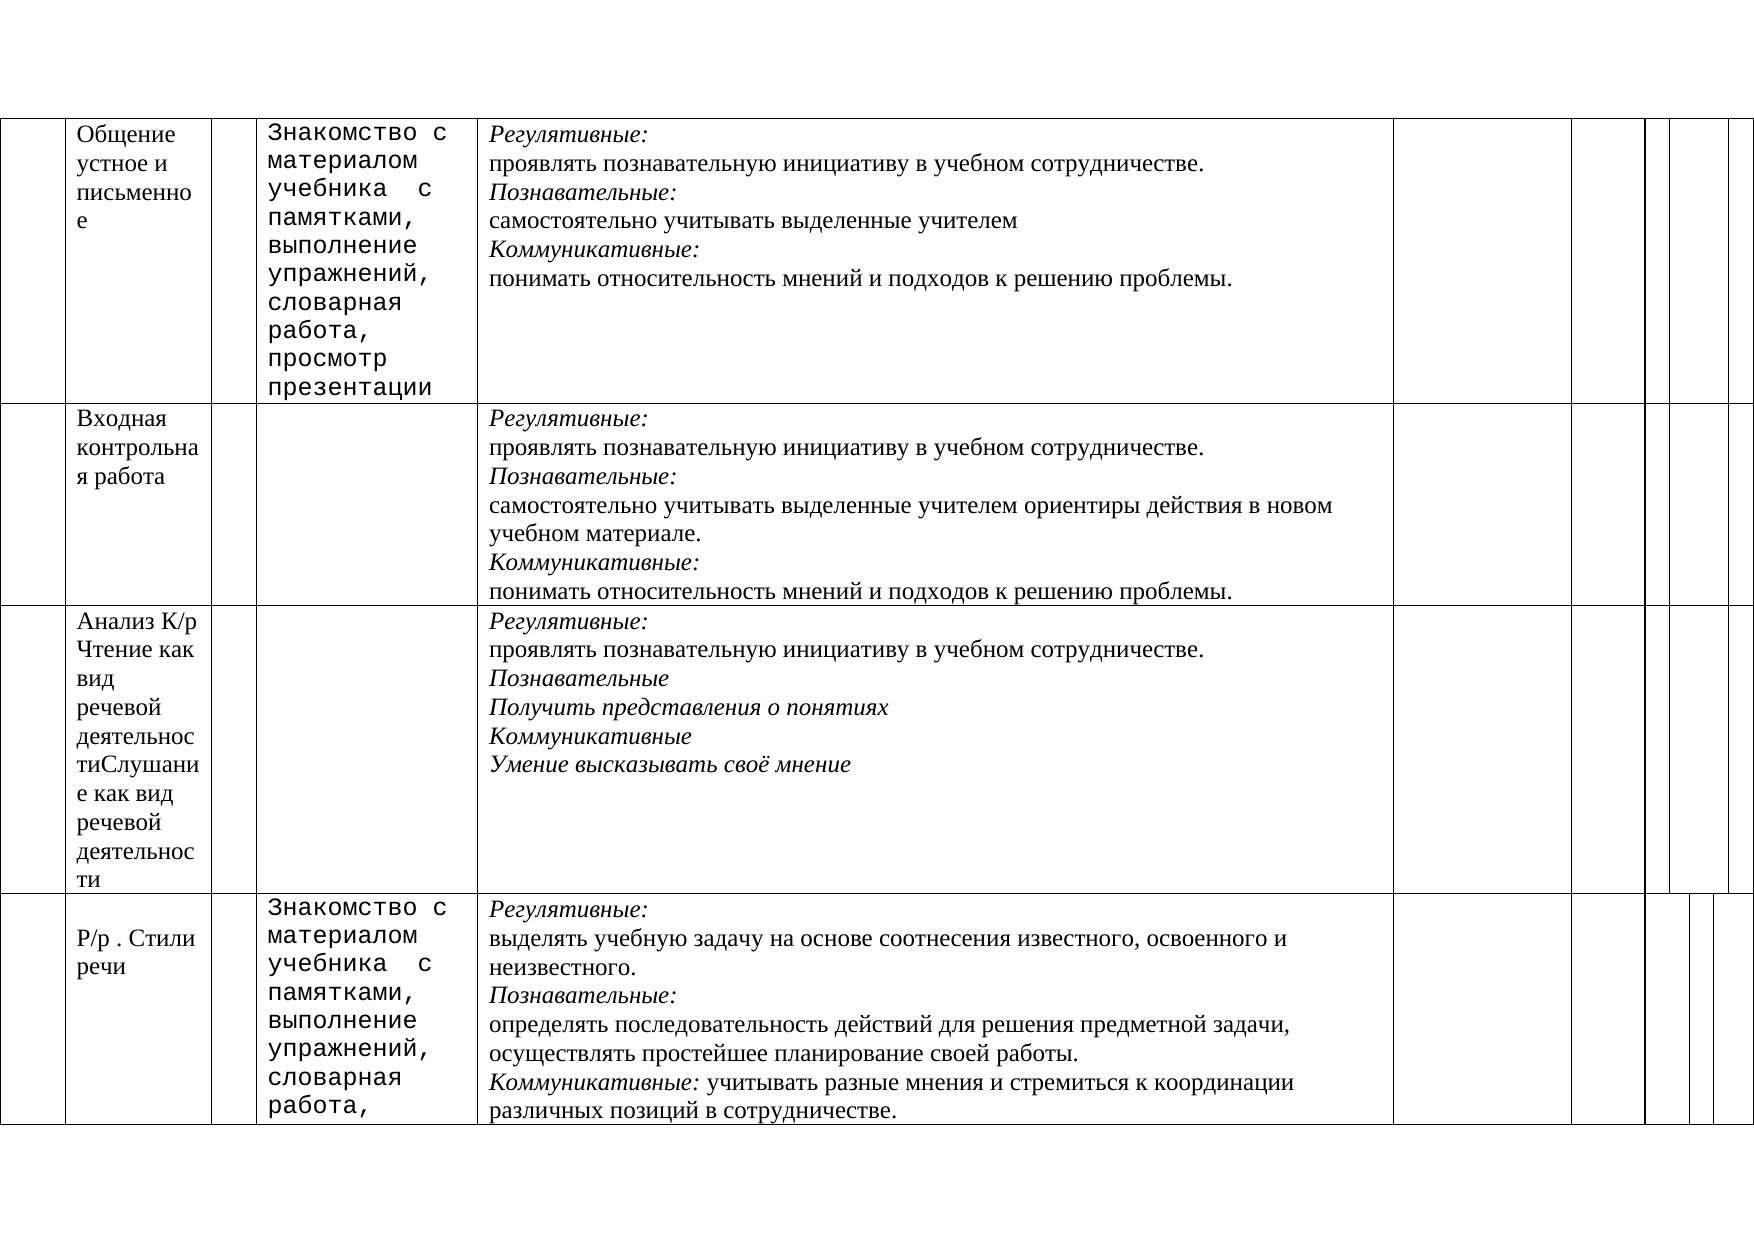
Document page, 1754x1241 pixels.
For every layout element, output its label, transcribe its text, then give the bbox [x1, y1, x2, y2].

table_cell Регулятивные: проявлять познавательную инициативу в учебном сотрудничестве. Познавательные Получить представления о понятиях Коммуникативные Умение высказывать своё мнение [478, 606, 1393, 893]
table_cell [1670, 404, 1728, 605]
table_cell [1690, 894, 1713, 1124]
table_cell [1646, 606, 1669, 893]
table_cell [1729, 606, 1753, 893]
table_cell [212, 404, 256, 605]
table_cell [1572, 606, 1644, 893]
table_cell [257, 404, 477, 605]
table_cell [1646, 404, 1669, 605]
table_cell [1572, 119, 1644, 402]
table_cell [257, 894, 477, 1124]
table_cell [1646, 119, 1669, 402]
table_cell [1572, 894, 1644, 1124]
table_cell [1729, 404, 1753, 605]
table_cell [1572, 404, 1644, 605]
table_cell [1394, 606, 1571, 893]
table_cell 3 [1, 119, 65, 402]
table_cell [1670, 606, 1728, 893]
table_cell [1394, 894, 1571, 1124]
table_cell Общение устное и письменное [66, 119, 211, 402]
table_cell [1729, 119, 1753, 402]
table_cell Регулятивные: проявлять познавательную инициативу в учебном сотрудничестве. Познавательные: самостоятельно учитывать выделенные учителем ориентиры действия в новом учебном материале. Коммуникативные: понимать относительность мнений и подходов к решению проблемы. [478, 404, 1393, 605]
table_cell Р/р . Стили речи [66, 894, 211, 1124]
table_cell Входная контрольная работа [66, 404, 211, 605]
table_cell [212, 606, 256, 893]
table_cell [1670, 119, 1728, 402]
table_cell [1714, 894, 1753, 1124]
table_cell [257, 606, 477, 893]
table_cell 6 [1, 894, 65, 1124]
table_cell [257, 119, 477, 402]
table_cell Регулятивные: проявлять познавательную инициативу в учебном сотрудничестве. Познавательные: самостоятельно учитывать выделенные учителем Коммуникативные: понимать относительность мнений и подходов к решению проблемы. [478, 119, 1393, 402]
table_cell [212, 119, 256, 402]
table_cell 5 [1, 606, 65, 893]
table_cell [1394, 404, 1571, 605]
table_cell [1394, 119, 1571, 402]
table_cell [1646, 894, 1689, 1124]
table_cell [478, 894, 1393, 1124]
table_cell 4 [1, 404, 65, 605]
table_cell Анализ К/р Чтение как вид речевой деятельностиСлушание как вид речевой деятельности [66, 606, 211, 893]
table_cell [212, 894, 256, 1124]
